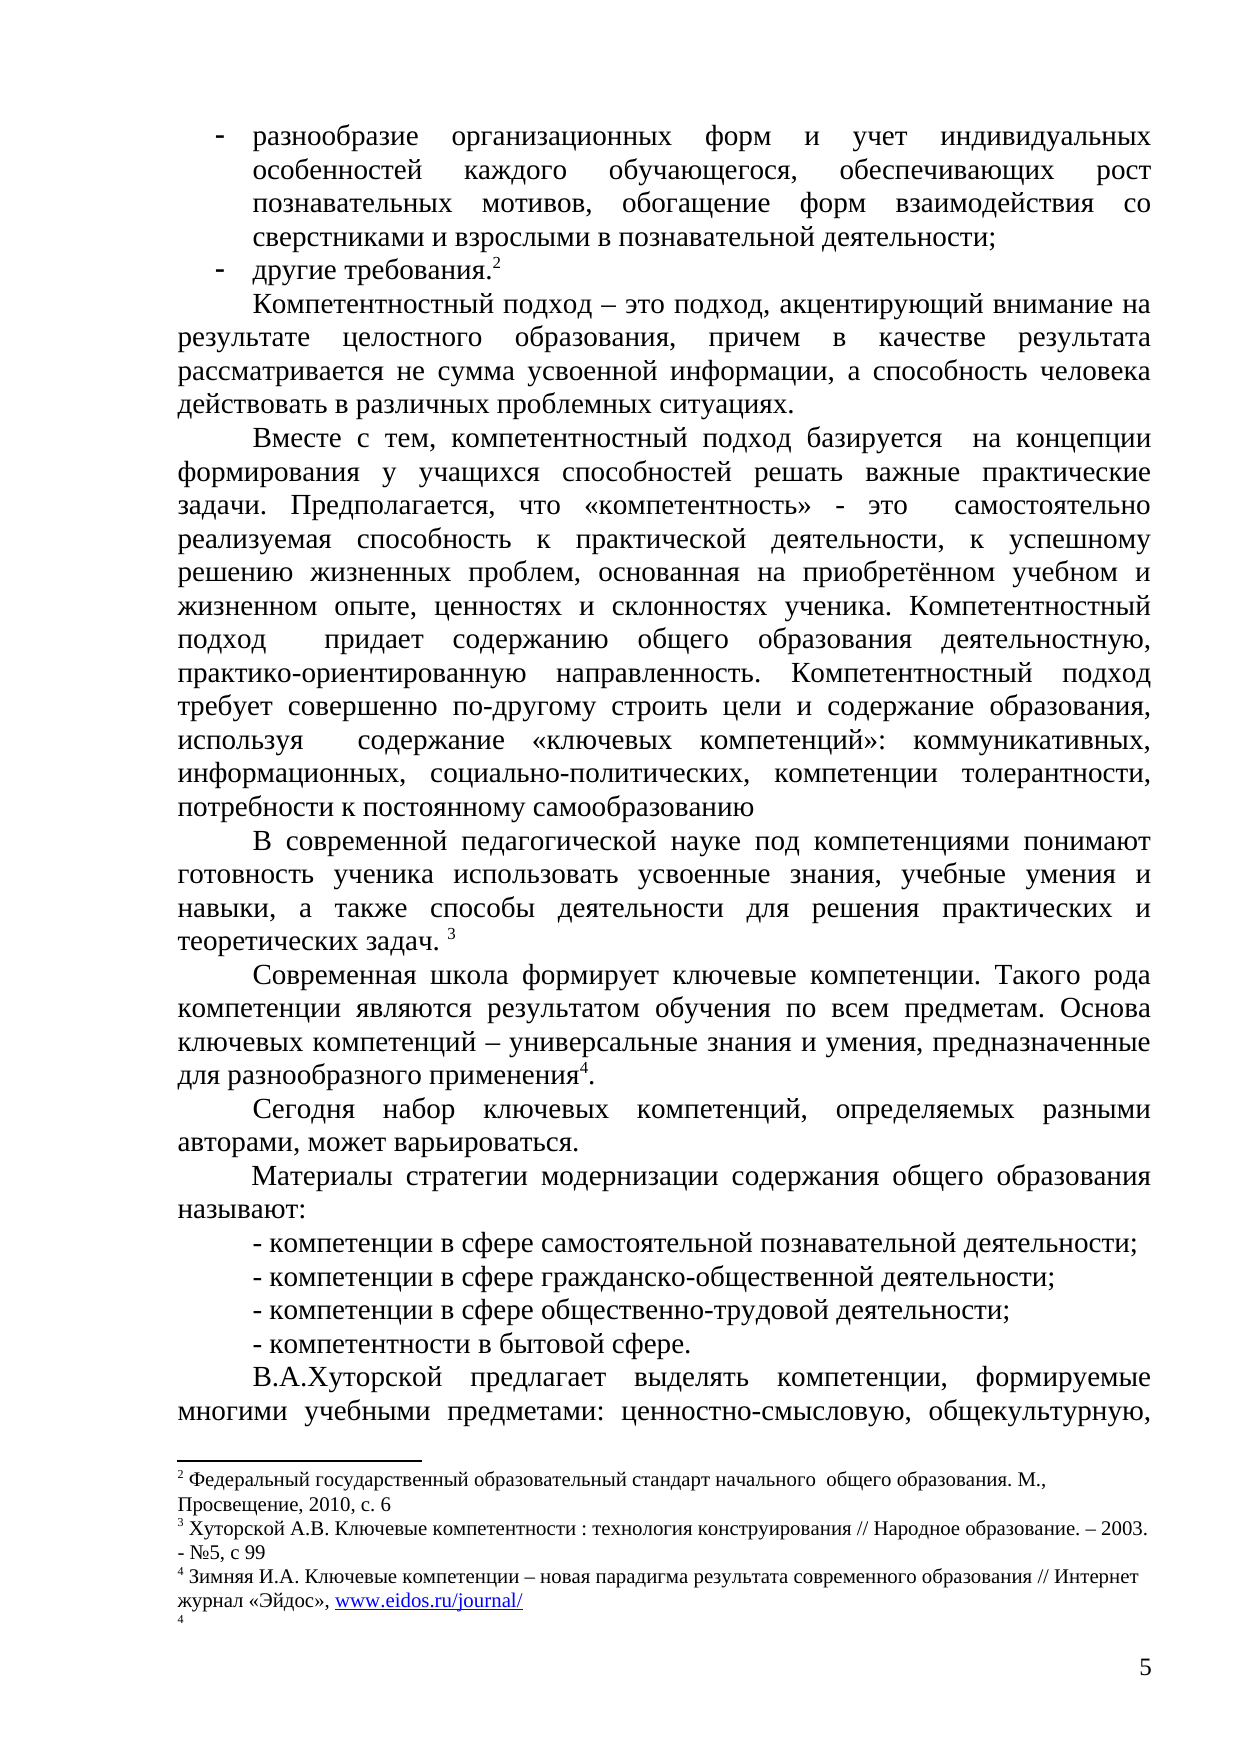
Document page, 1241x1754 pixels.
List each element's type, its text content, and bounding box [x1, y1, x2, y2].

text Материалы стратегии модернизации содержания общего образования называют: [177, 1158, 1152, 1225]
text В современной педагогической науке под компетенциями понимают готовность ученика использовать усвоенные знания, учебные умения и навыки, а также способы деятельности для решения практических и теоретических задач. [177, 823, 1152, 957]
text - компетенции в сфере гражданско-общественной деятельности; [177, 1259, 1152, 1292]
text - компетентности в бытовой сфере. [177, 1326, 1152, 1359]
list другие требования. [215, 252, 1152, 286]
list разнообразие организационных форм и учет индивидуальных особенностей каждого обучающегося, обеспечивающих рост познавательных мотивов, обогащение форм взаимодействия со сверстниками и взрослыми в познавательной деятельности; [215, 118, 1152, 252]
text Современная школа формирует ключевые компетенции. Такого рода компетенции являются результатом обучения по всем предметам. Основа ключевых компетенций – универсальные знания и умения, предназначенные для разнообразного применения. [177, 957, 1152, 1091]
text Сегодня набор ключевых компетенций, определяемых разными авторами, может варьироваться. [177, 1091, 1152, 1158]
text - компетенции в сфере общественно-трудовой деятельности; [177, 1292, 1152, 1326]
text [177, 1359, 1152, 1426]
text Компетентностный подход – это подход, акцентирующий внимание на результате целостного образования, причем в качестве результата рассматривается не сумма усвоенной информации, а способность человека действовать в различных проблемных ситуациях. [177, 286, 1152, 420]
text - компетенции в сфере самостоятельной познавательной деятельности; [177, 1225, 1152, 1259]
text Вместе с тем, компетентностный подход базируется на концепции формирования у учащихся способностей решать важные практические задачи. Предполагается, что «компетентность» - это самостоятельно реализуемая способность к практической деятельности, к успешному решению жизненных проблем, основанная на приобретённом учебном и жизненном опыте, ценностях и склонностях ученика. Компетентностный подход придает содержанию общего образования деятельностную, практико-ориентированную направленность. Компетентностный подход требует совершенно по-другому строить цели и содержание образования, используя содержание «ключевых компетенций»: коммуникативных, информационных, социально-политических, компетенции толерантности, потребности к постоянному самообразованию [177, 420, 1152, 823]
